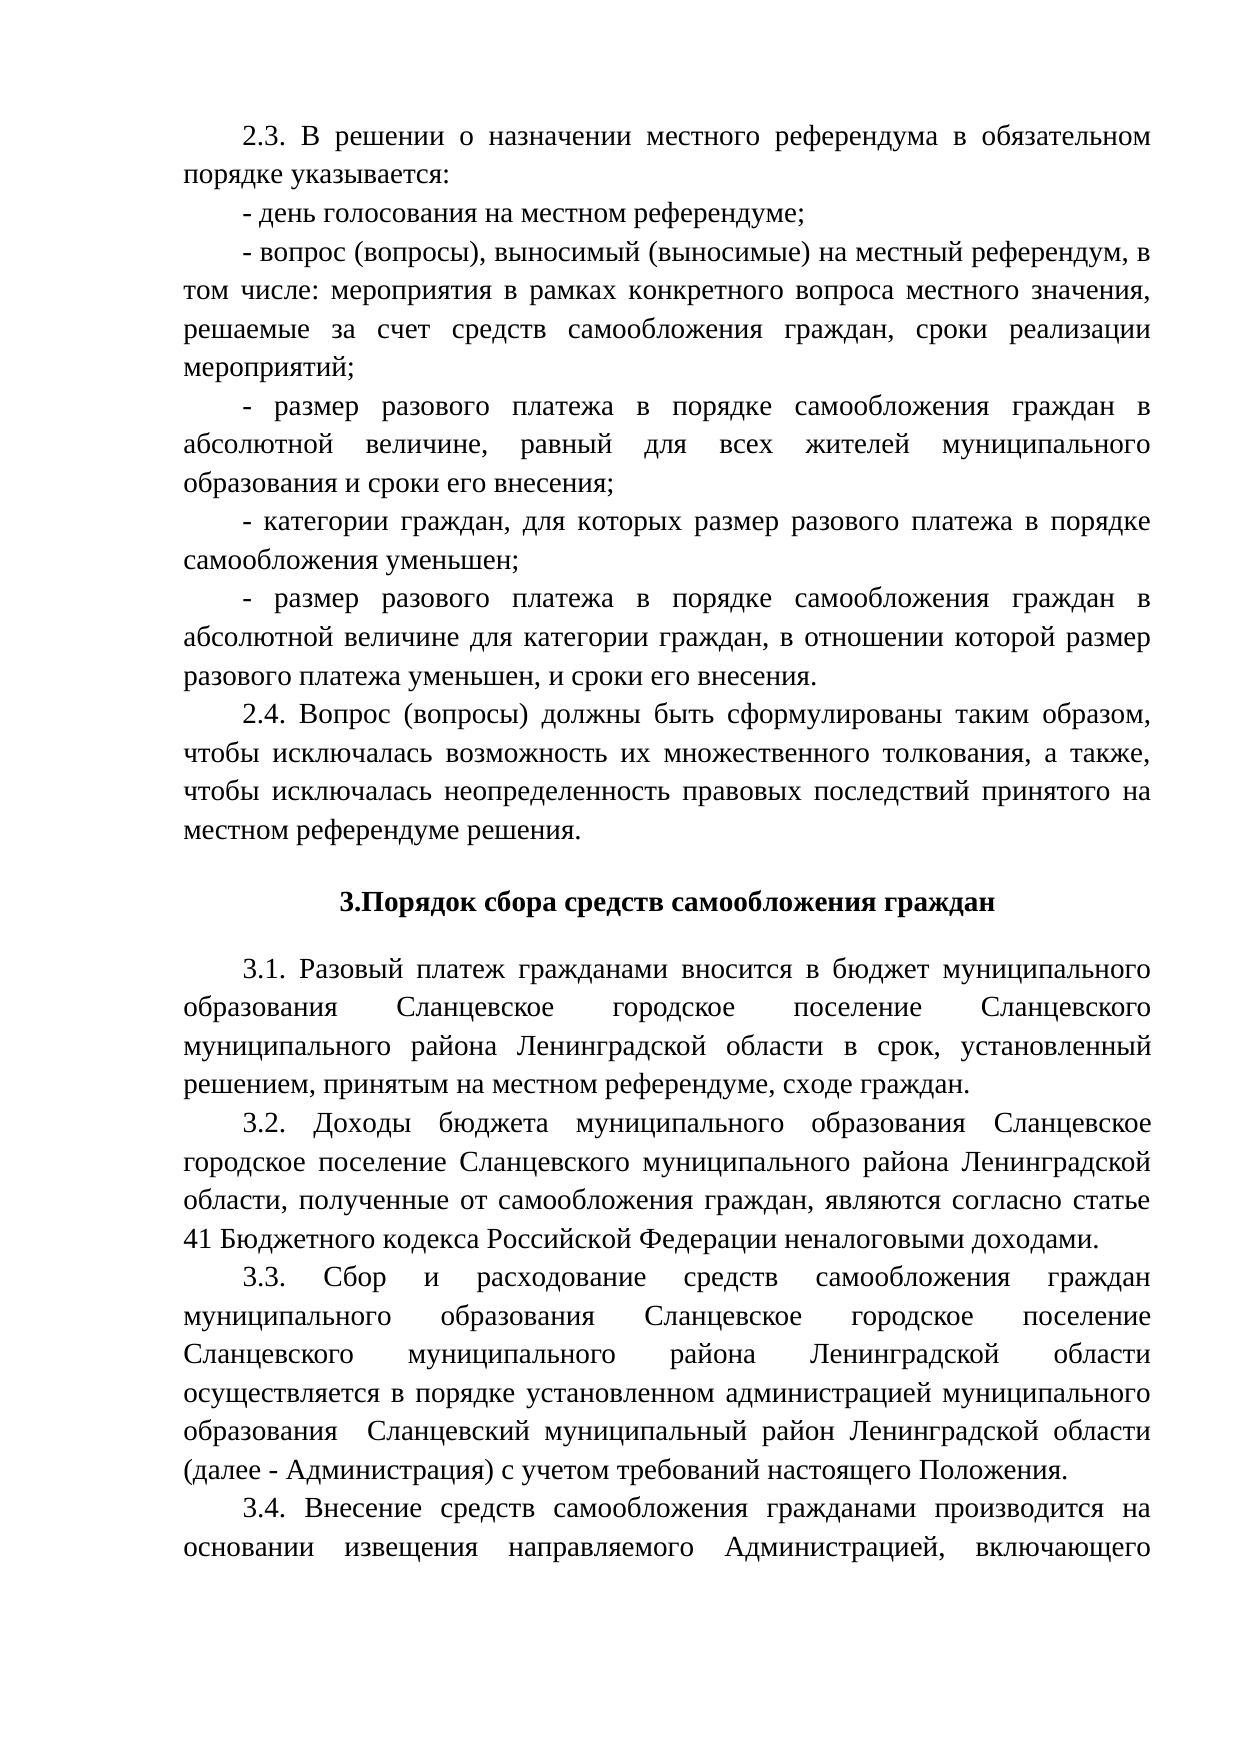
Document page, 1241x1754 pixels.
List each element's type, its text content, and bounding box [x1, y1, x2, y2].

list - категории граждан, для которых размер разового платежа в порядке самообложения уменьшен; [183, 503, 1152, 576]
list - вопрос (вопросы), выносимый (выносимые) на местный референдум, в том числе: мероприятия в рамках конкретного вопроса местного значения, решаемые за счет средств самообложения граждан, сроки реализации мероприятий; [183, 234, 1152, 383]
list - размер разового платежа в порядке самообложения граждан в абсолютной величине для категории граждан, в отношении которой размер разового платежа уменьшен, и сроки его внесения. [183, 581, 1152, 691]
list 3.Порядок сбора средств самообложения граждан [183, 884, 1152, 917]
text 3.2. Доходы бюджета муниципального образования Сланцевское городское поселение Сланцевского муниципального района Ленинградской области, полученные от самообложения граждан, являются согласно статье 41 Бюджетного кодекса Российской Федерации неналоговыми доходами. [183, 1105, 1152, 1254]
list 2.3. В решении о назначении местного референдума в обязательном порядке указывается: [183, 118, 1152, 190]
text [183, 1491, 1152, 1563]
text 3.3. Сбор и расходование средств самообложения граждан муниципального образования Сланцевское городское поселение Сланцевского муниципального района Ленинградской области осуществляется в порядке установленном администрацией муниципального образования Сланцевский муниципальный район Ленинградской области (далее - Администрация) с учетом требований настоящего Положения. [183, 1259, 1152, 1486]
list 2.4. Вопрос (вопросы) должны быть сформулированы таким образом, чтобы исключалась возможность их множественного толкования, а также, чтобы исключалась неопределенность правовых последствий принятого на местном референдуме решения. [183, 696, 1152, 845]
text 3.1. Разовый платеж гражданами вносится в бюджет муниципального образования Сланцевское городское поселение Сланцевского муниципального района Ленинградской области в срок, установленный решением, принятым на местном референдуме, сходе граждан. [183, 951, 1152, 1100]
list - день голосования на местном референдуме; [183, 195, 1152, 229]
list - размер разового платежа в порядке самообложения граждан в абсолютной величине, равный для всех жителей муниципального образования и сроки его внесения; [183, 388, 1152, 498]
